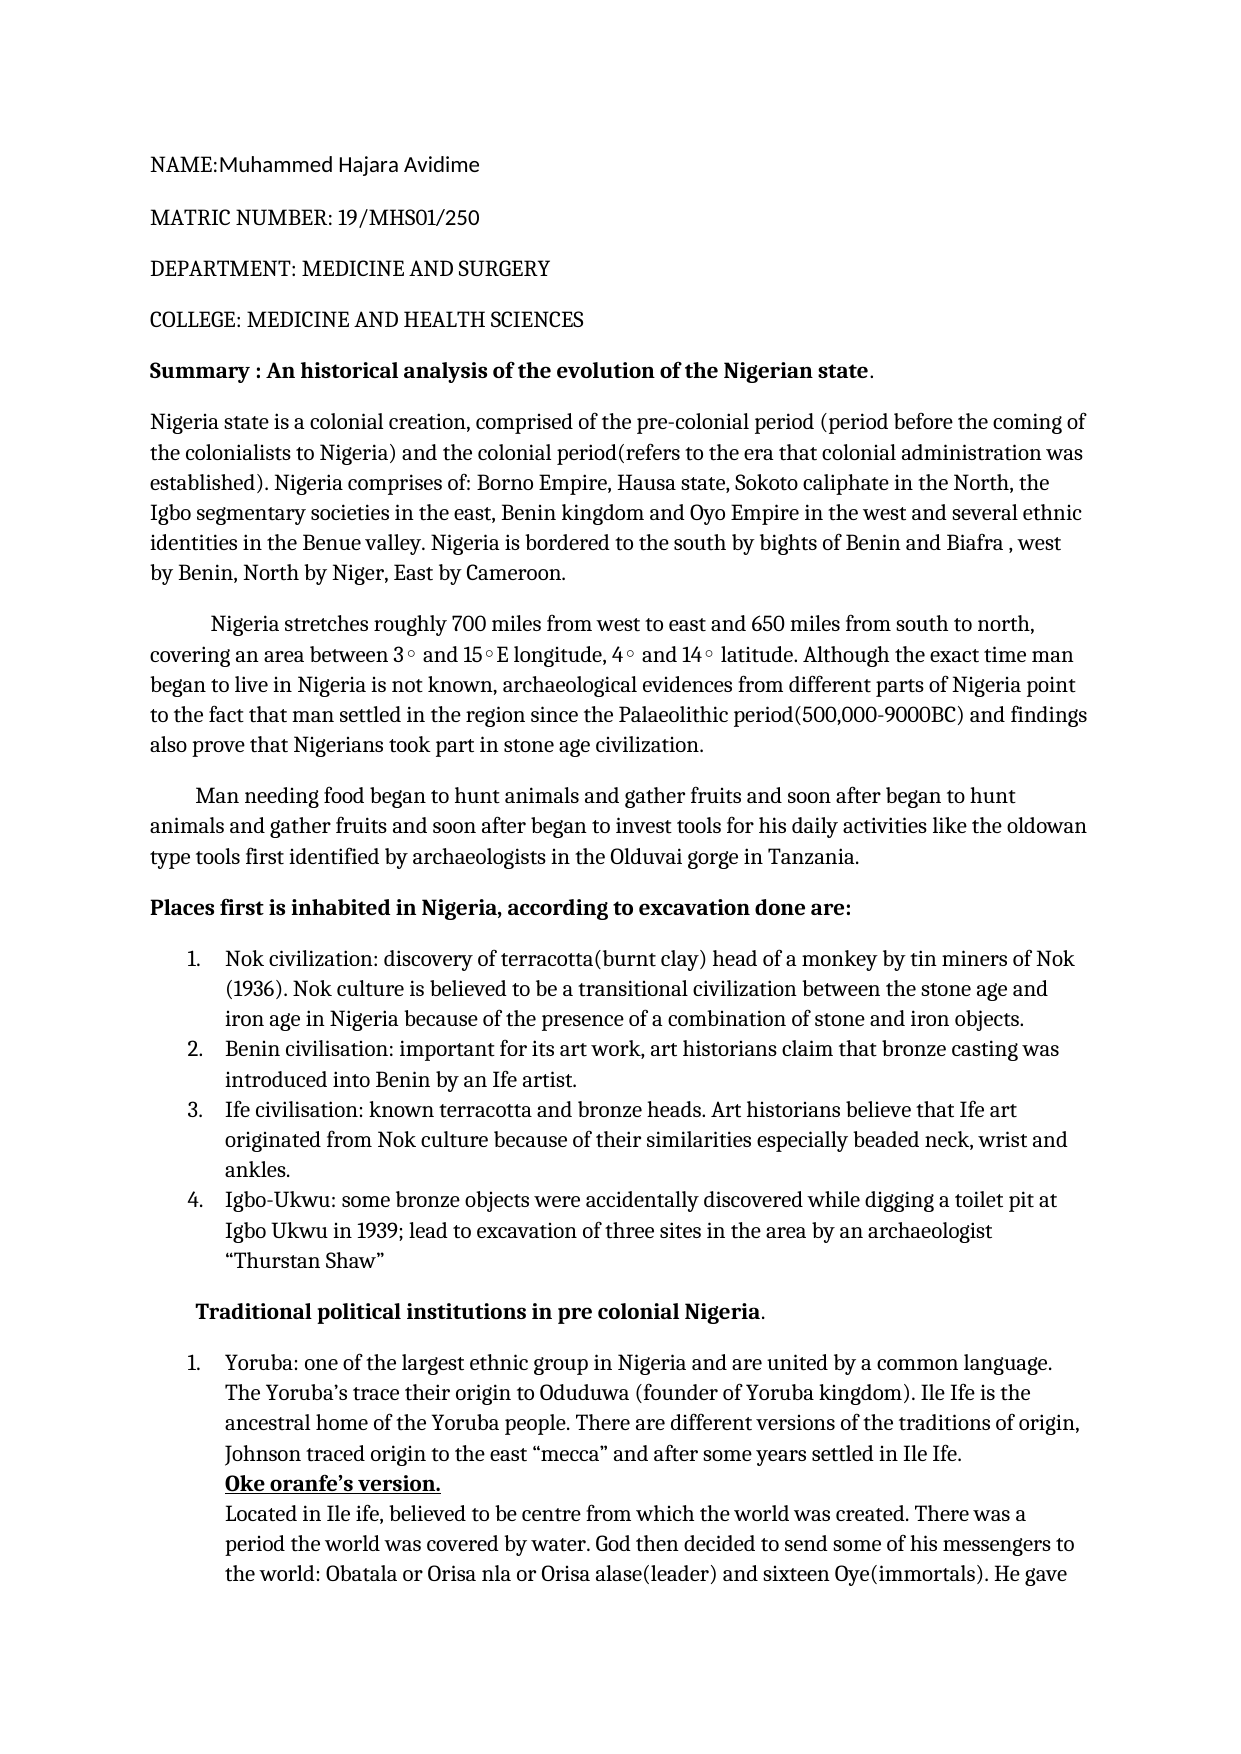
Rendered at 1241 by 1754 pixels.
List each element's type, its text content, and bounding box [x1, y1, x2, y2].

text NAME:Muhammed Hajara Avidime [150, 150, 1090, 178]
text MATRIC NUMBER: 19/MHS01/250 [150, 203, 1090, 231]
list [225, 1501, 1090, 1588]
text COLLEGE: MEDICINE AND HEALTH SCIENCES [150, 307, 1090, 333]
text Summary : An historical analysis of the evolution of the Nigerian state. [150, 358, 1090, 384]
text DEPARTMENT: MEDICINE AND SURGERY [150, 256, 1090, 282]
text Places first is inhabited in Nigeria, according to excavation done are: [150, 894, 1090, 921]
list Yoruba: one of the largest ethnic group in Nigeria and are united by a common language. The Yoruba’s trace their origin to Oduduwa (founder of Yoruba kingdom). Ile Ife is the ancestral home of the Yoruba people. There are different versions of the traditions of origin, Johnson traced origin to the east “mecca” and after some years settled in Ile Ife. [187, 1350, 1090, 1467]
text Nigeria state is a colonial creation, comprised of the pre-colonial period (period before the coming of the colonialists to Nigeria) and the colonial period(refers to the era that colonial administration was established). Nigeria comprises of: Borno Empire, Hausa state, Sokoto caliphate in the North, the Igbo segmentary societies in the east, Benin kingdom and Oyo Empire in the west and several ethnic identities in the Benue valley. Nigeria is bordered to the south by bights of Benin and Biafra , west by Benin, North by Niger, East by Cameroon. [150, 409, 1090, 587]
list Ife civilisation: known terracotta and bronze heads. Art historians believe that Ife art originated from Nok culture because of their similarities especially beaded neck, wrist and ankles. [187, 1097, 1090, 1183]
text Nigeria stretches roughly 700 miles from west to east and 650 miles from south to north, covering an area between 3◦ and 15◦E longitude, 4◦ and 14◦ latitude. Although the exact time man began to live in Nigeria is not known, archaeological evidences from different parts of Nigeria point to the fact that man settled in the region since the Palaeolithic period(500,000-9000BC) and findings also prove that Nigerians took part in stone age civilization. [150, 611, 1090, 758]
text Man needing food began to hunt animals and gather fruits and soon after began to hunt animals and gather fruits and soon after began to invest tools for his daily activities like the oldowan type tools first identified by archaeologists in the Olduvai gorge in Tanzania. [150, 783, 1090, 870]
list Oke oranfe’s version. [225, 1471, 1090, 1497]
list Igbo-Ukwu: some bronze objects were accidentally discovered while digging a toilet pit at Igbo Ukwu in 1939; lead to excavation of three sites in the area by an archaeologist “Thurstan Shaw” [187, 1187, 1090, 1274]
text Traditional political institutions in pre colonial Nigeria. [150, 1299, 1090, 1325]
list Benin civilisation: important for its art work, art historians claim that bronze casting was introduced into Benin by an Ife artist. [187, 1036, 1090, 1093]
list Nok civilization: discovery of terracotta(burnt clay) head of a monkey by tin miners of Nok (1936). Nok culture is believed to be a transitional civilization between the stone age and iron age in Nigeria because of the presence of a combination of stone and iron objects. [187, 946, 1090, 1032]
